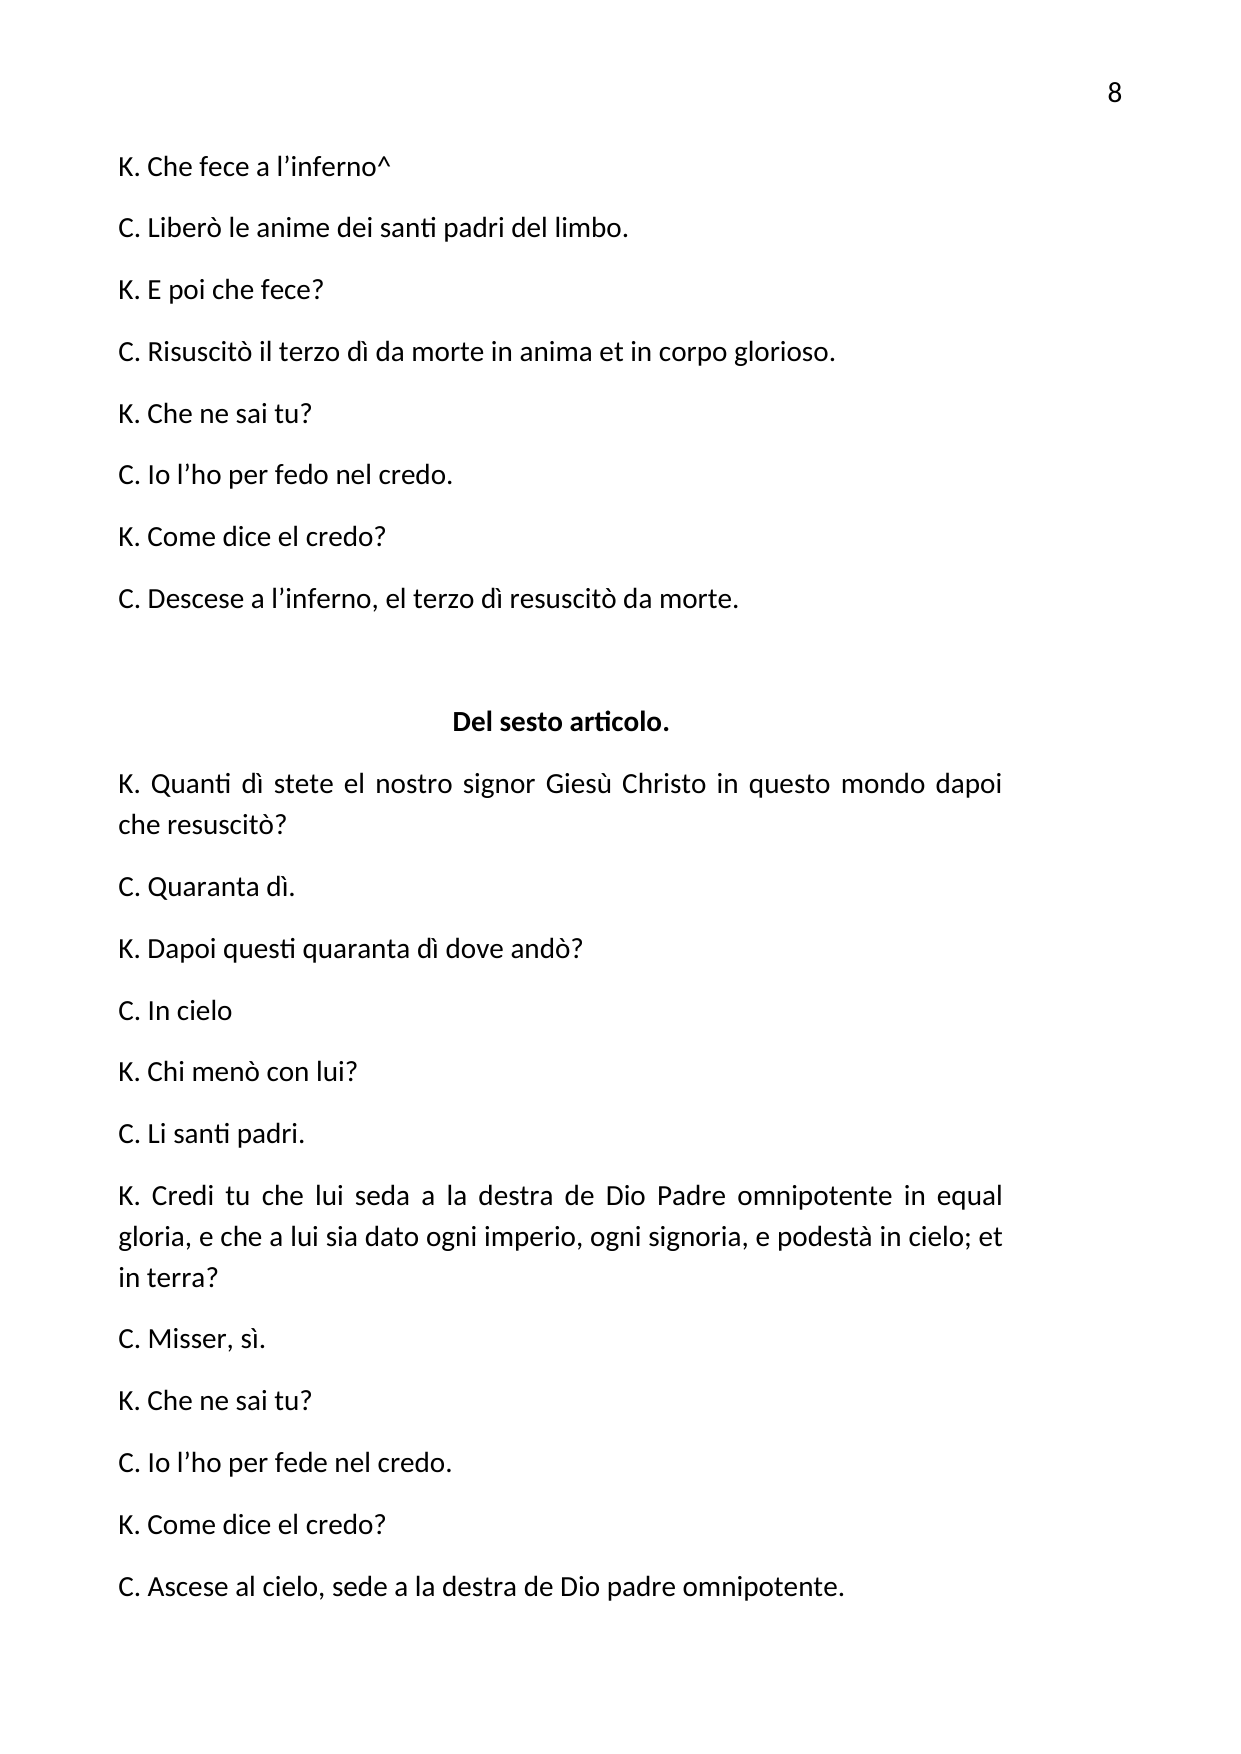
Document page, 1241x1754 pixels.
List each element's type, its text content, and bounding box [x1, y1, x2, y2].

text C. Risuscitò il terzo dì da morte in anima et in corpo glorioso. [118, 333, 1004, 368]
text C. Quaranta dì. [118, 868, 1004, 904]
text C. Misser, sì. [118, 1321, 1004, 1356]
text C. Liberò le anime dei santi padri del limbo. [118, 209, 1004, 245]
text K. E poi che fece? [118, 271, 1004, 307]
text K. Che ne sai tu? [118, 1382, 1004, 1418]
text K. Credi tu che lui seda a la destra de Dio Padre omnipotente in equal gloria, e che a lui sia dato ogni imperio, ogni signoria, e podestà in cielo; et in terra? [118, 1177, 1004, 1294]
text C. Descese a l’inferno, el terzo dì resuscitò da morte. [118, 580, 1004, 616]
text K. Come dice el credo? [118, 518, 1004, 554]
text K. Come dice el credo? [118, 1506, 1004, 1541]
text Del sesto articolo. [118, 703, 1004, 739]
text C. Io l’ho per fede nel credo. [118, 1444, 1004, 1480]
text K. Che ne sai tu? [118, 395, 1004, 430]
text K. Chi menò con lui? [118, 1053, 1004, 1089]
text C. Io l’ho per fedo nel credo. [118, 456, 1004, 492]
text C. In cielo [118, 992, 1004, 1027]
text C. Li santi padri. [118, 1115, 1004, 1151]
text K. Che fece a l’inferno^ [118, 148, 1004, 183]
text K. Quanti dì stete el nostro signor Giesù Christo in questo mondo dapoi che resuscitò? [118, 765, 1004, 842]
text K. Dapoi questi quaranta dì dove andò? [118, 930, 1004, 965]
text C. Ascese al cielo, sede a la destra de Dio padre omnipotente. [118, 1568, 1004, 1603]
